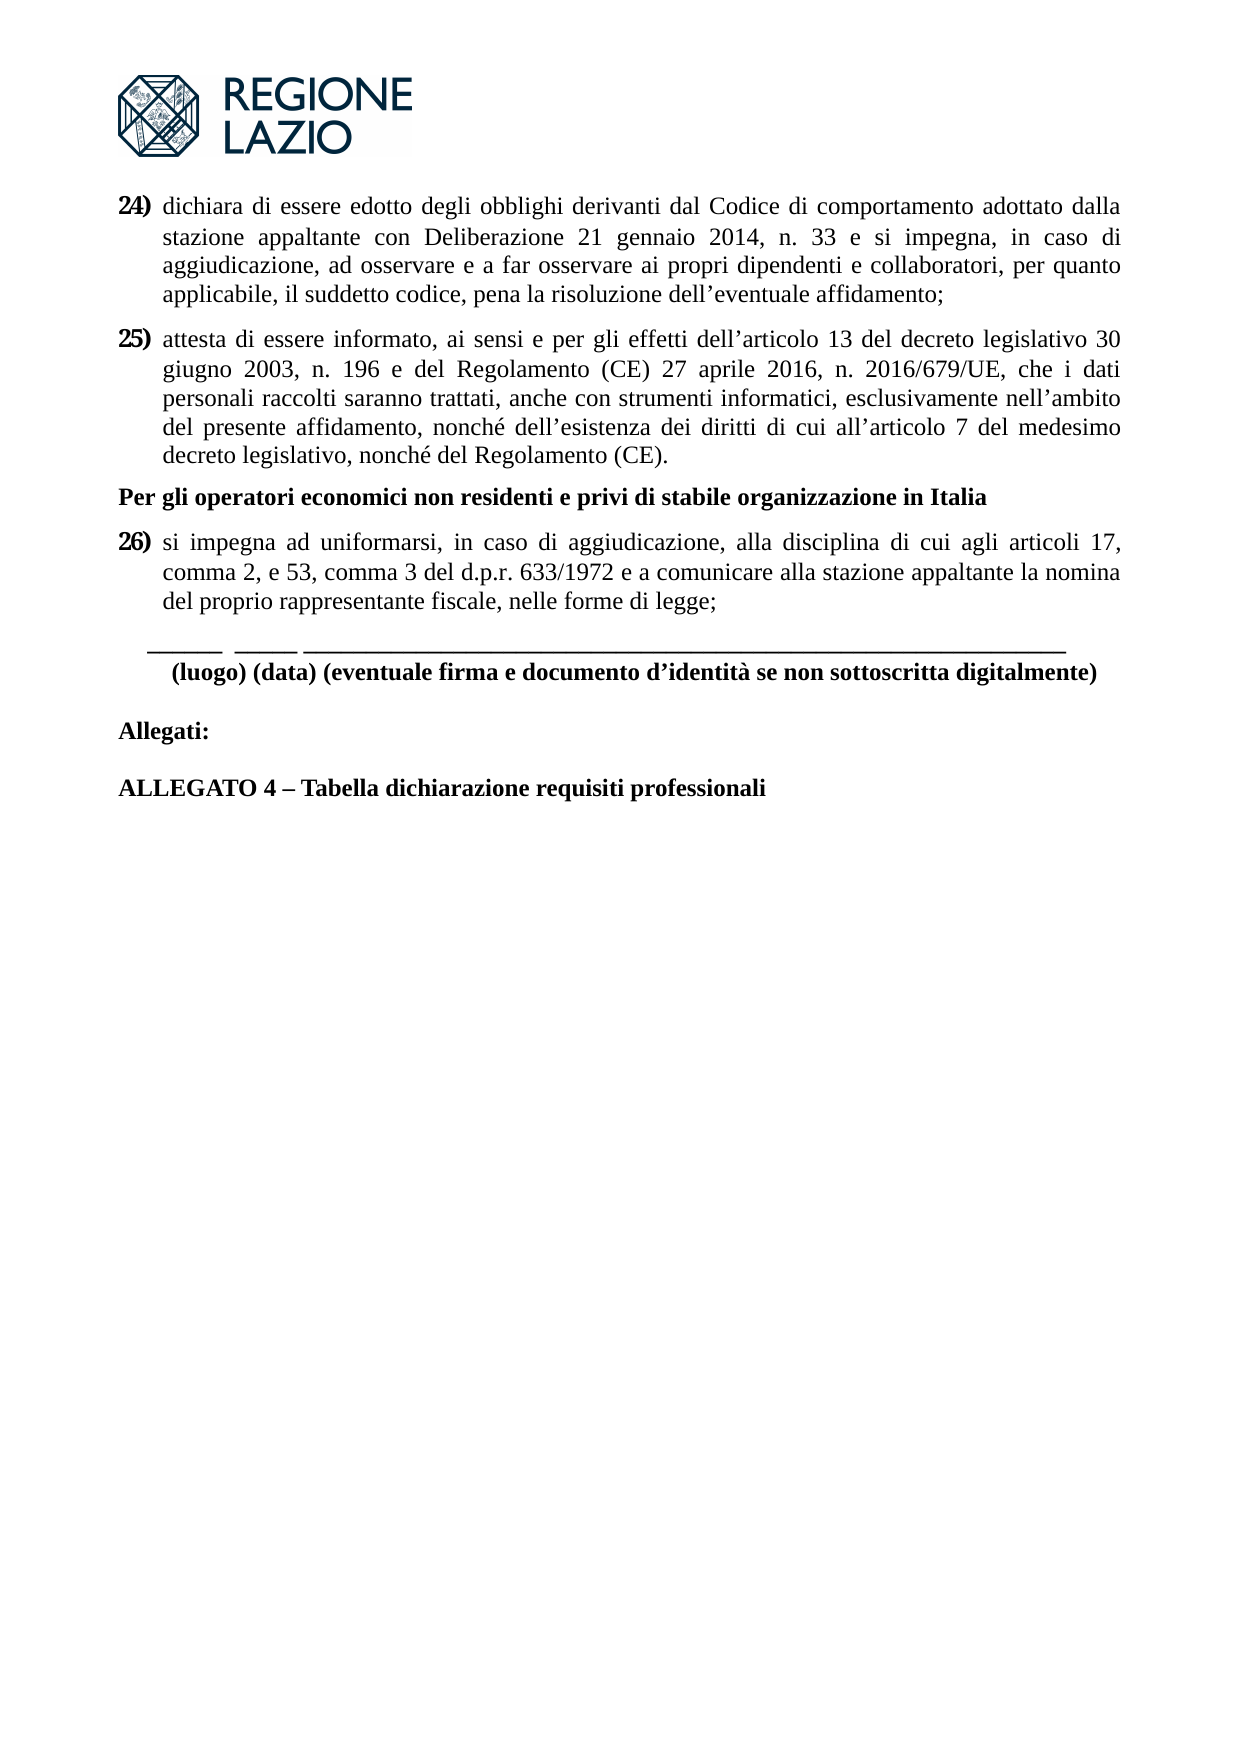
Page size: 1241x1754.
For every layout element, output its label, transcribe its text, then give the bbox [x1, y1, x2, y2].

list dichiara di essere edotto degli obblighi derivanti dal Codice di comportamento adottato dalla stazione appaltante con Deliberazione 21 gennaio 2014, n. 33 e si impegna, in caso di aggiudicazione, ad osservare e a far osservare ai propri dipendenti e collaboratori, per quanto applicabile, il suddetto codice, pena la risoluzione dell’eventuale affidamento; [118, 187, 1122, 308]
text ALLEGATO 4 – Tabella dichiarazione requisiti professionali [118, 773, 1122, 802]
picture [118, 75, 412, 157]
subtitle ______ _____ _____________________________________________________________ [147, 627, 1122, 656]
text Allegati: [118, 716, 1122, 745]
list attesta di essere informato, ai sensi e per gli effetti dell’articolo 13 del decreto legislativo 30 giugno 2003, n. 196 e del Regolamento (CE) 27 aprile 2016, n. 2016/679/UE, che i dati personali raccolti saranno trattati, anche con strumenti informatici, esclusivamente nell’ambito del presente affidamento, nonché dell’esistenza dei diritti di cui all’articolo 7 del medesimo decreto legislativo, nonché del Regolamento (CE). [118, 320, 1122, 469]
list si impegna ad uniformarsi, in caso di aggiudicazione, alla disciplina di cui agli articoli 17, comma 2, e 53, comma 3 del d.p.r. 633/1972 e a comunicare alla stazione appaltante la nomina del proprio rappresentante fiscale, nelle forme di legge; [118, 523, 1122, 615]
subtitle Per gli operatori economici non residenti e privi di stabile organizzazione in Italia [118, 482, 1122, 511]
subtitle (luogo) (data) (eventuale firma e documento d’identità se non sottoscritta digitalmente) [147, 657, 1122, 686]
